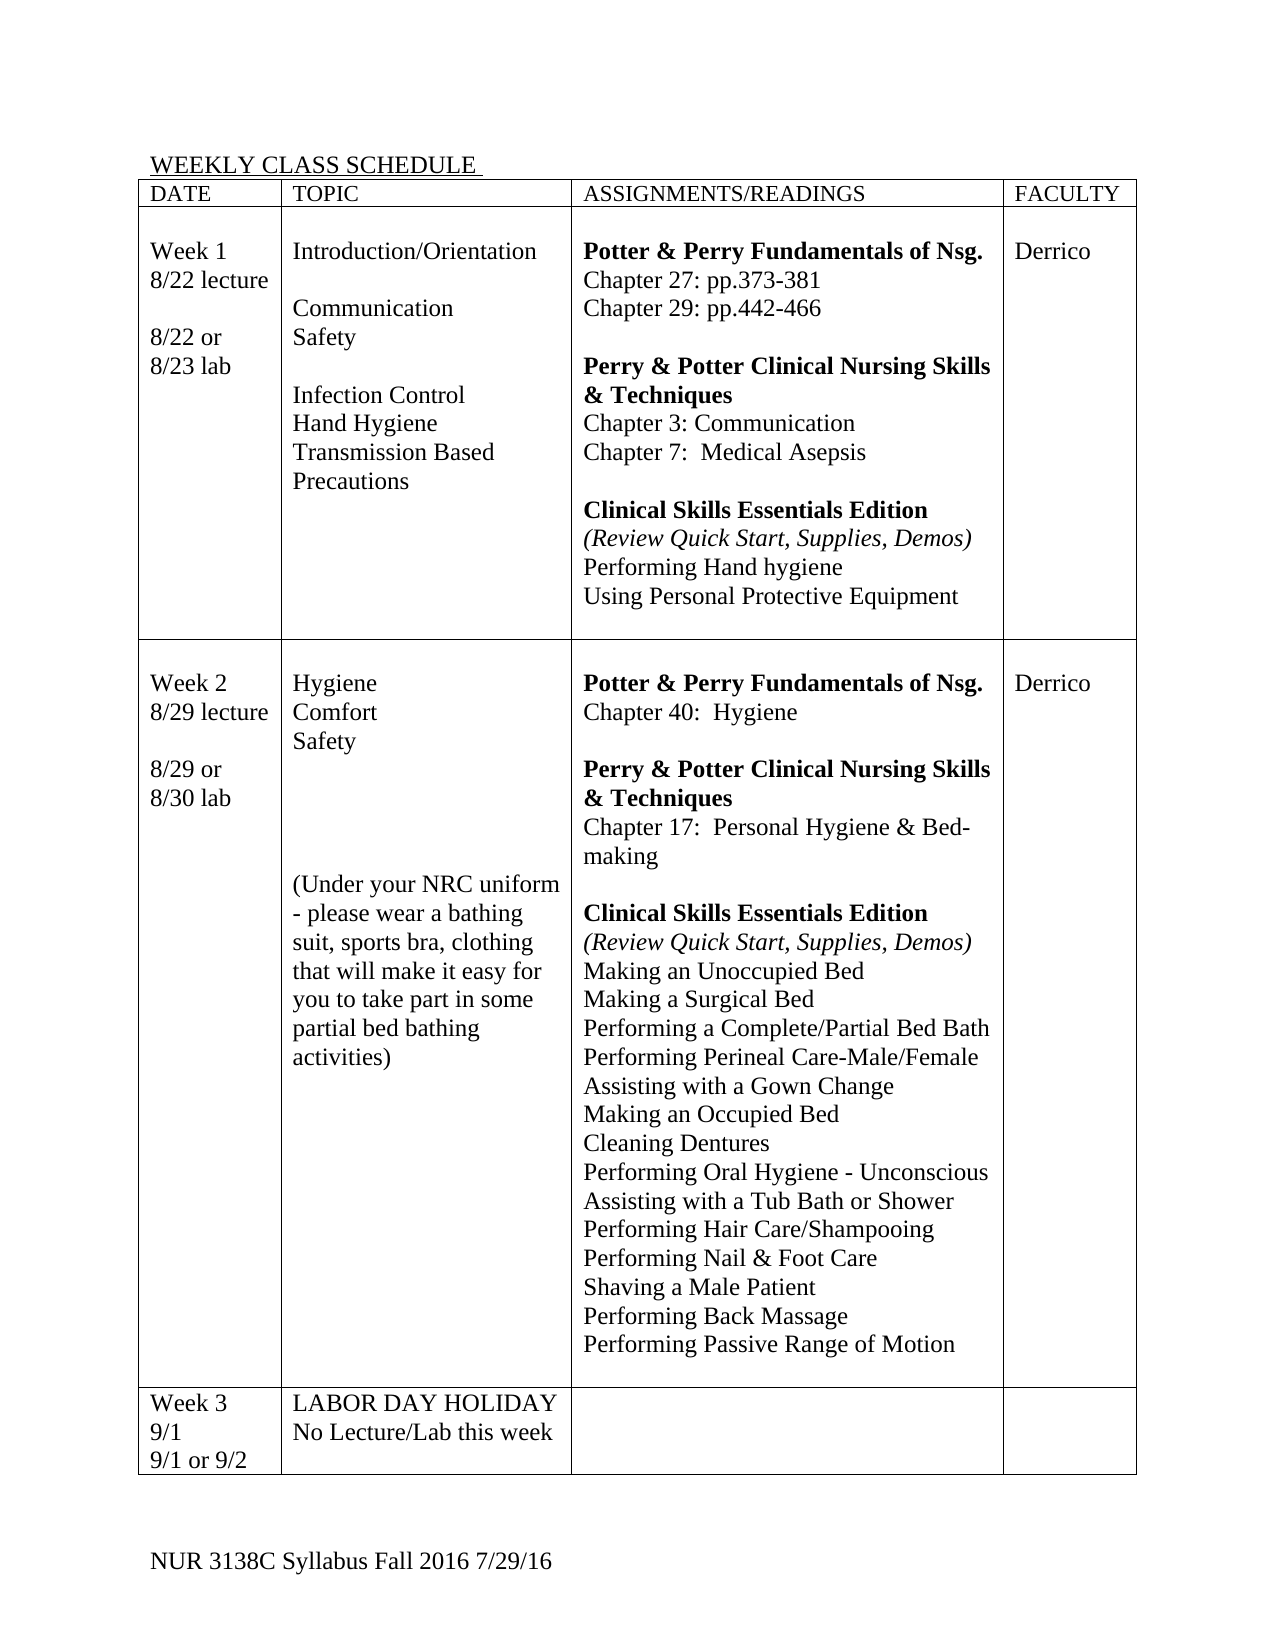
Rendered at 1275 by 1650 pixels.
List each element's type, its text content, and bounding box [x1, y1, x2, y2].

table_cell Week 1 8/22 lecture 8/22 or 8/23 lab [139, 207, 281, 638]
table_cell [572, 1388, 1003, 1474]
table_cell Week 2 8/29 lecture 8/29 or 8/30 lab [139, 640, 281, 1387]
table_cell Derrico [1004, 640, 1136, 1387]
table_cell Potter & Perry Fundamentals of Nsg. Chapter 27: pp.373-381 Chapter 29: pp.442-466 Perry & Potter Clinical Nursing Skills & Techniques Chapter 3: Communication Chapter 7: Medical Asepsis Clinical Skills Essentials Edition (Review Quick Start, Supplies, Demos) Performing Hand hygiene Using Personal Protective Equipment [572, 207, 1003, 638]
table_cell Week 3 9/1 9/1 or 9/2 [139, 1388, 281, 1474]
table_header DATE [139, 180, 281, 206]
table_header ASSIGNMENTS/READINGS [572, 180, 1003, 206]
table_cell LABOR DAY HOLIDAY No Lecture/Lab this week [282, 1388, 571, 1474]
table_cell Hygiene Comfort Safety (Under your NRC uniform - please wear a bathing suit, sports bra, clothing that will make it easy for you to take part in some partial bed bathing activities) [282, 640, 571, 1387]
table_header FACULTY [1004, 180, 1136, 206]
text WEEKLY CLASS SCHEDULE [150, 150, 1125, 179]
table_cell Derrico [1004, 207, 1136, 638]
table_header TOPIC [282, 180, 571, 206]
table_cell Potter & Perry Fundamentals of Nsg. Chapter 40: Hygiene Perry & Potter Clinical Nursing Skills & Techniques Chapter 17: Personal Hygiene & Bed-making Clinical Skills Essentials Edition (Review Quick Start, Supplies, Demos) Making an Unoccupied Bed Making a Surgical Bed Performing a Complete/Partial Bed Bath Performing Perineal Care-Male/Female Assisting with a Gown Change Making an Occupied Bed Cleaning Dentures Performing Oral Hygiene - Unconscious Assisting with a Tub Bath or Shower Performing Hair Care/Shampooing Performing Nail & Foot Care Shaving a Male Patient Performing Back Massage Performing Passive Range of Motion [572, 640, 1003, 1387]
table_cell [1004, 1388, 1136, 1474]
table_cell Introduction/Orientation Communication Safety Infection Control Hand Hygiene Transmission Based Precautions [282, 207, 571, 638]
